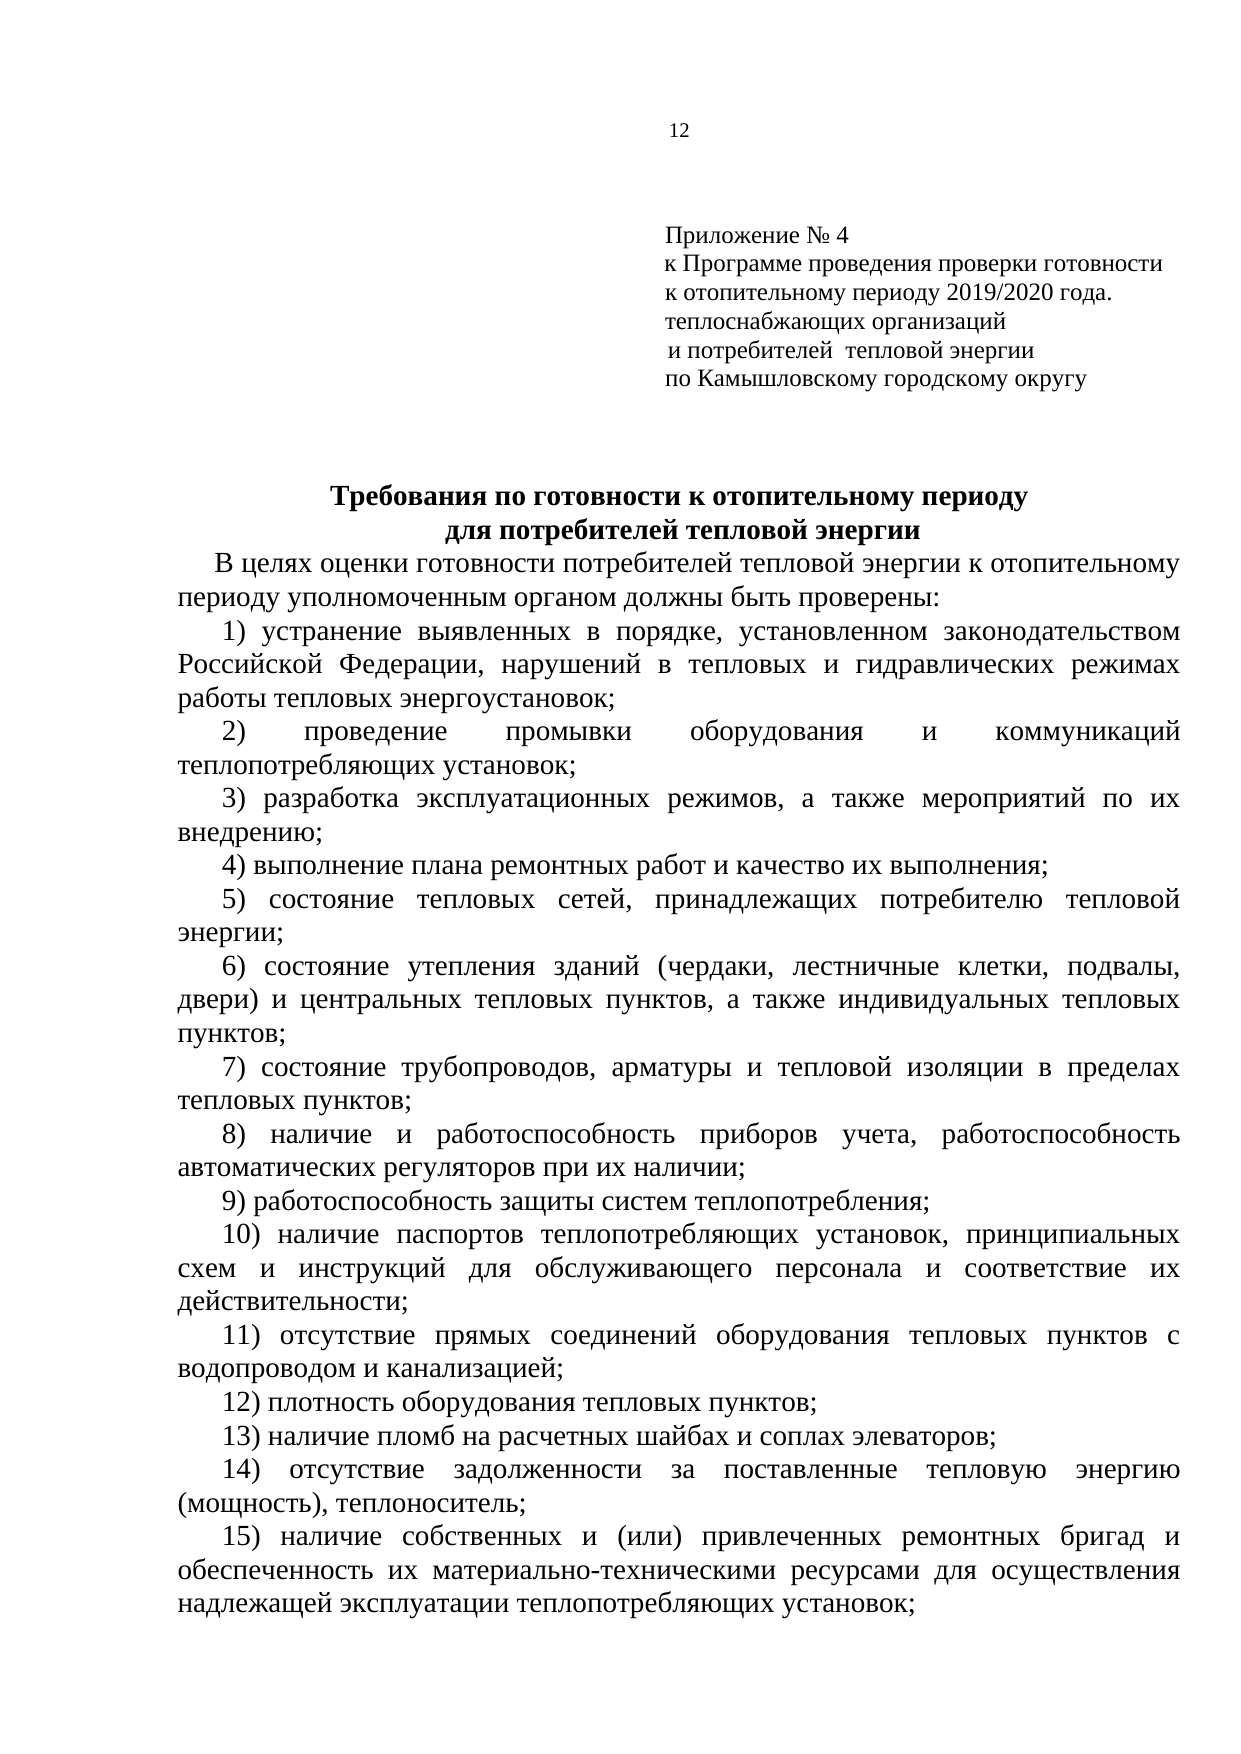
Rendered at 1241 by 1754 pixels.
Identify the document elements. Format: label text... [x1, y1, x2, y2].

text 7) состояние трубопроводов, арматуры и тепловой изоляции в пределах тепловых пунктов; [177, 1049, 1181, 1116]
text для потребителей тепловой энергии [177, 512, 1181, 546]
text к Программе проведения проверки готовности [177, 248, 1181, 277]
text 1) устранение выявленных в порядке, установленном законодательством Российской Федерации, нарушений в тепловых и гидравлических режимах работы тепловых энергоустановок; [177, 613, 1181, 713]
text 8) наличие и работоспособность приборов учета, работоспособность автоматических регуляторов при их наличии; [177, 1116, 1181, 1183]
text 10) наличие паспортов теплопотребляющих установок, принципиальных схем и инструкций для обслуживающего персонала и соответствие их действительности; [177, 1216, 1181, 1317]
text 13) наличие пломб на расчетных шайбах и соплах элеваторов; [177, 1418, 1181, 1451]
text теплоснабжающих организаций [177, 306, 1181, 335]
text по Камышловскому городскому округу [177, 363, 1181, 392]
text 5) состояние тепловых сетей, принадлежащих потребителю тепловой энергии; [177, 881, 1181, 948]
text 15) наличие собственных и (или) привлеченных ремонтных бригад и обеспеченность их материально-техническими ресурсами для осуществления надлежащей эксплуатации теплопотребляющих установок; [177, 1518, 1181, 1619]
text к отопительному периоду 2019/2020 года. [177, 277, 1181, 306]
text Приложение № 4 [177, 220, 1181, 248]
text 12) плотность оборудования тепловых пунктов; [177, 1384, 1181, 1418]
text 14) отсутствие задолженности за поставленные тепловую энергию (мощность), теплоноситель; [177, 1451, 1181, 1518]
text 2) проведение промывки оборудования и коммуникаций теплопотребляющих установок; [177, 713, 1181, 780]
text В целях оценки готовности потребителей тепловой энергии к отопительному периоду уполномоченным органом должны быть проверены: [177, 546, 1181, 613]
text 9) работоспособность защиты систем теплопотребления; [177, 1183, 1181, 1216]
text 4) выполнение плана ремонтных работ и качество их выполнения; [177, 847, 1181, 881]
text 6) состояние утепления зданий (чердаки, лестничные клетки, подвалы, двери) и центральных тепловых пунктов, а также индивидуальных тепловых пунктов; [177, 948, 1181, 1049]
text Требования по готовности к отопительному периоду [177, 478, 1181, 512]
text 11) отсутствие прямых соединений оборудования тепловых пунктов с водопроводом и канализацией; [177, 1317, 1181, 1384]
text и потребителей тепловой энергии [177, 335, 1181, 363]
text 3) разработка эксплуатационных режимов, а также мероприятий по их внедрению; [177, 780, 1181, 847]
